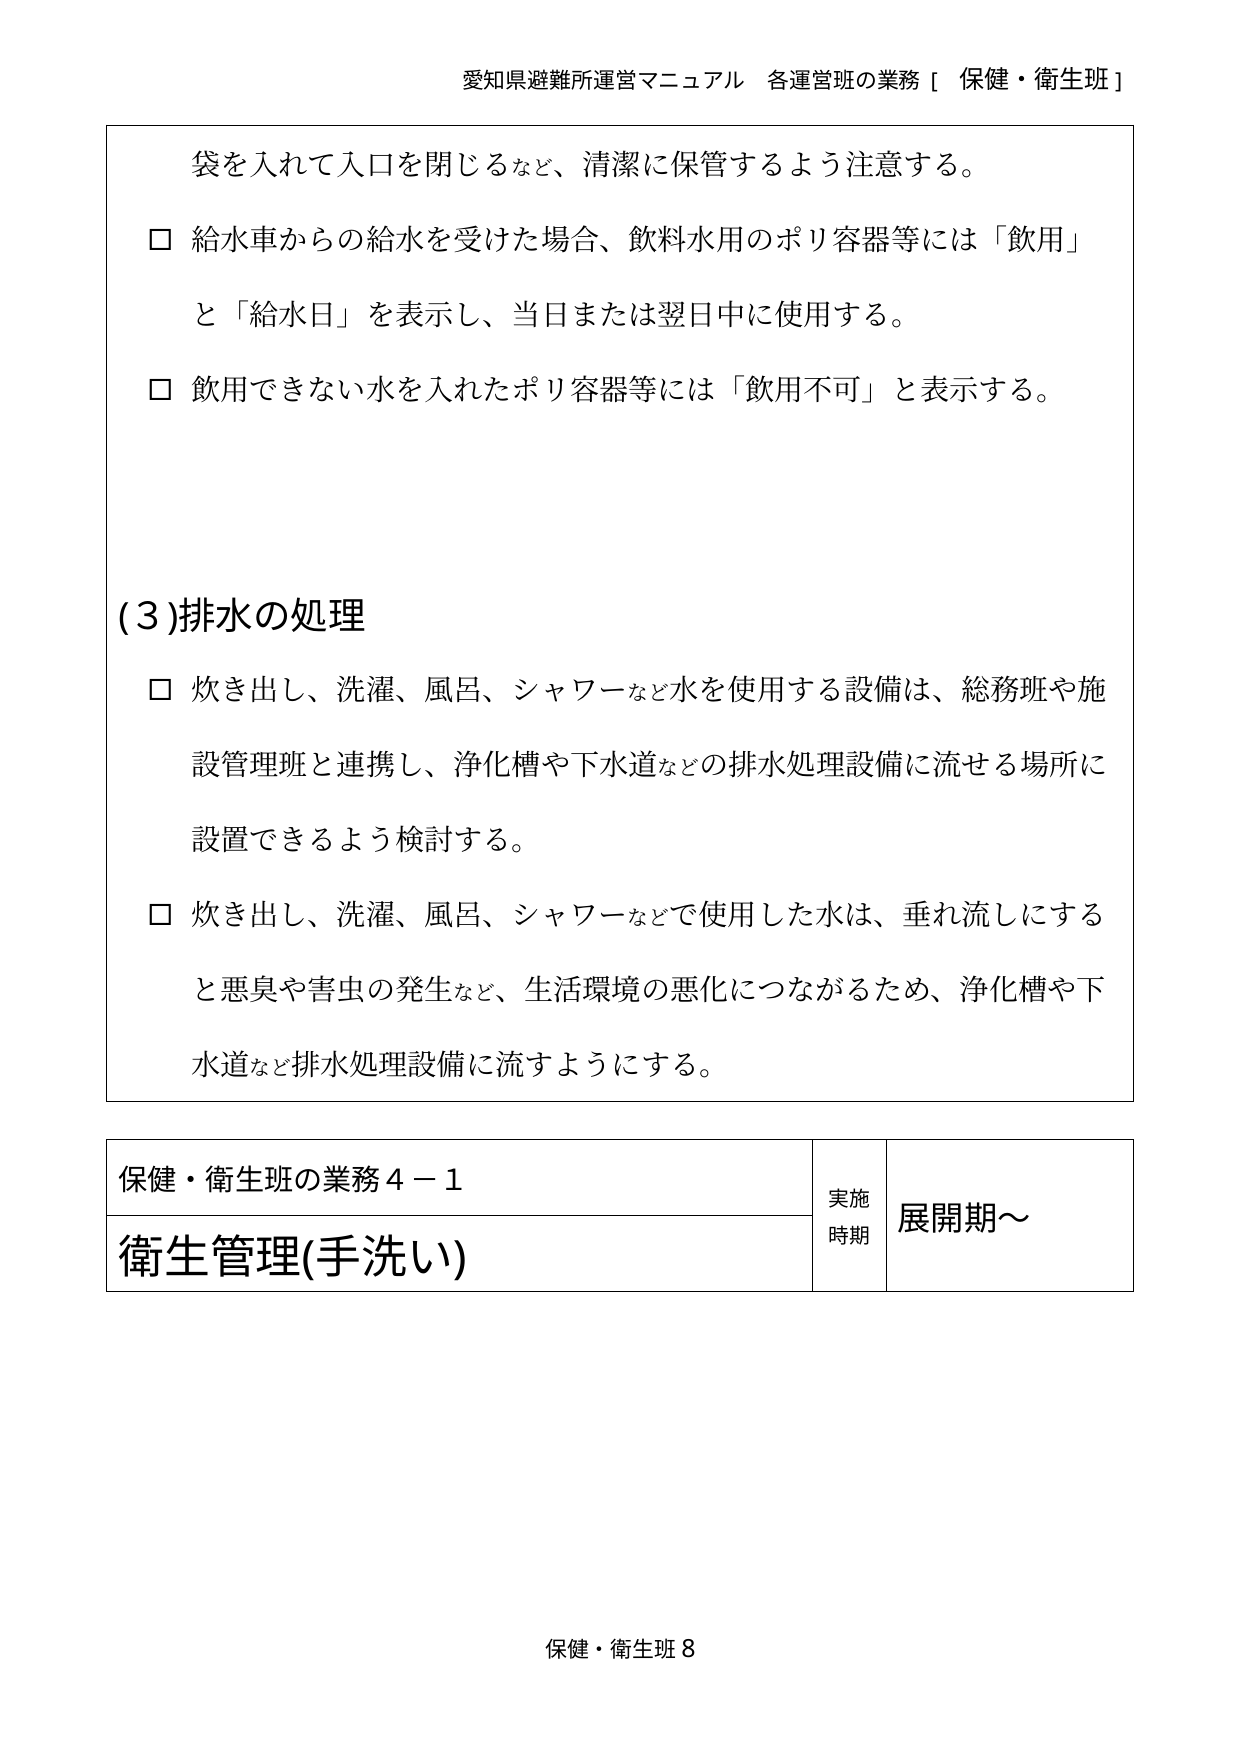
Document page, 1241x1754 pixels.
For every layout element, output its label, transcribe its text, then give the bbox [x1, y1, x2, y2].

table_header 展開期～ [887, 1140, 1133, 1291]
table_cell 衛生管理(手洗い) [107, 1216, 812, 1291]
table_header 保健・衛生班の業務４－１ [107, 1140, 812, 1215]
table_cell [107, 126, 1133, 1101]
table_header 実施時期 [813, 1140, 886, 1291]
